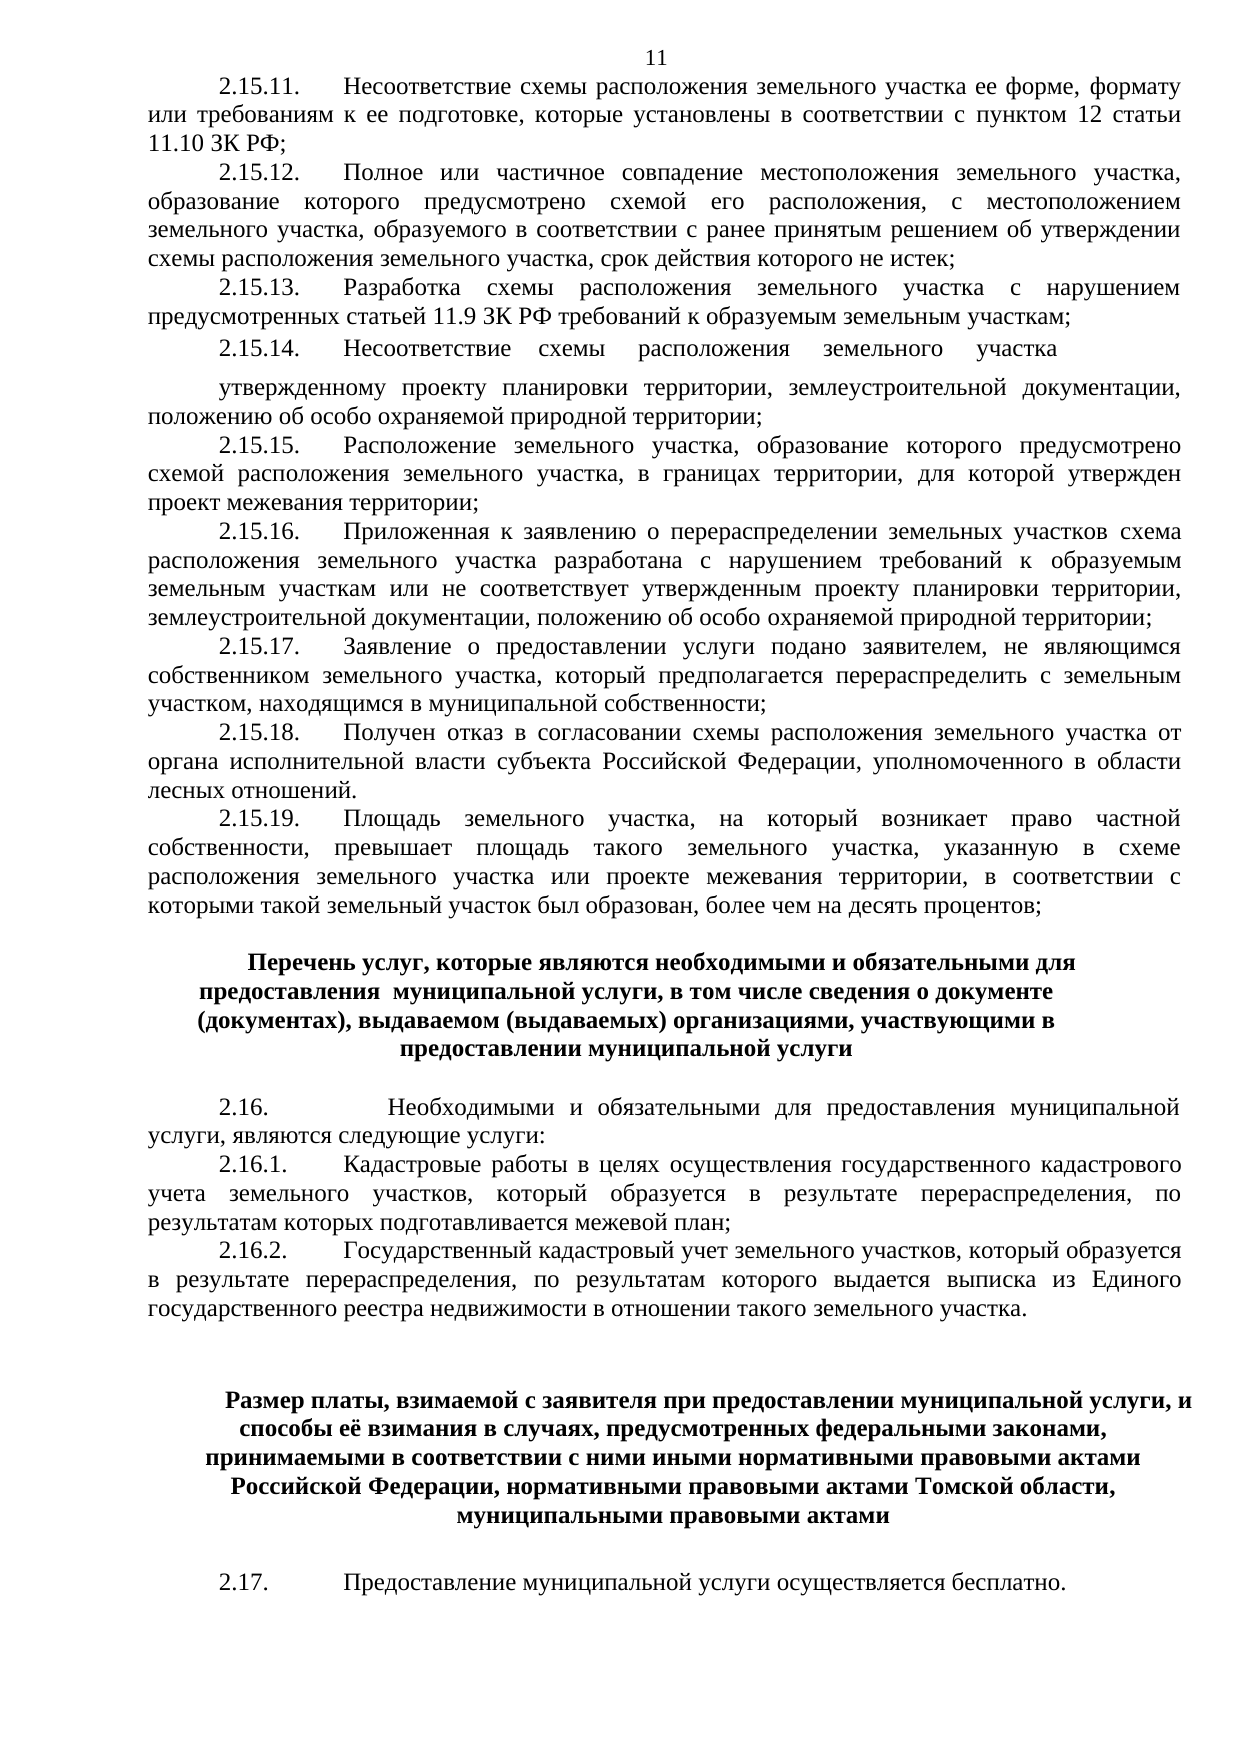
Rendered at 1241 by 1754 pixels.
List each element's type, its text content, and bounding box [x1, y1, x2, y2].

list Разработка схемы расположения земельного участка с нарушением предусмотренных статьей 11.9 ЗК РФ требований к образуемым земельным участкам; [148, 272, 1181, 329]
list Приложенная к заявлению о перераспределении земельных участков схема расположения земельного участка разработана с нарушением требований к образуемым земельным участкам или не соответствует утвержденным проекту планировки территории, землеустроительной документации, положению об особо охраняемой природной территории; [148, 516, 1181, 631]
list Государственный кадастровый учет земельного участков, который образуется в результате перераспределения, по результатам которого выдается выписка из Единого государственного реестра недвижимости в отношении такого земельного участка. [148, 1236, 1182, 1322]
list Заявление о предоставлении услуги подано заявителем, не являющимся собственником земельного участка, который предполагается перераспределить с земельным участком, находящимся в муниципальной собственности; [148, 631, 1181, 717]
list Расположение земельного участка, образование которого предусмотрено схемой расположения земельного участка, в границах территории, для которой утвержден проект межевания территории; [148, 430, 1181, 516]
list Площадь земельного участка, на который возникает право частной собственности, превышает площадь такого земельного участка, указанную в схеме расположения земельного участка или проекте межевания территории, в соответствии с которыми такой земельный участок был образован, более чем на десять процентов; [148, 803, 1181, 918]
list Несоответствие схемы расположения земельного участка [148, 329, 1198, 363]
list Несоответствие схемы расположения земельного участка ее форме, формату или требованиям к ее подготовке, которые установлены в соответствии с пунктом 12 статьи 11.10 ЗК РФ; [148, 71, 1181, 157]
list Предоставление муниципальной услуги осуществляется бесплатно. [148, 1567, 1198, 1596]
text Перечень услуг, которые являются необходимыми и обязательными для предоставления муниципальной услуги, в том числе сведения о документе (документах), выдаваемом (выдаваемых) организациями, участвующими в предоставлении муниципальной услуги [148, 947, 1105, 1062]
list Кадастровые работы в целях осуществления государственного кадастрового учета земельного участков, который образуется в результате перераспределения, по результатам которых подготавливается межевой план; [148, 1149, 1182, 1236]
text утвержденному проекту планировки территории, землеустроительной документации, положению об особо охраняемой природной территории; [148, 372, 1181, 430]
list Полное или частичное совпадение местоположения земельного участка, образование которого предусмотрено схемой его расположения, с местоположением земельного участка, образуемого в соответствии с ранее принятым решением об утверждении схемы расположения земельного участка, срок действия которого не истек; [148, 157, 1181, 272]
list Получен отказ в согласовании схемы расположения земельного участка от органа исполнительной власти субъекта Российской Федерации, уполномоченного в области лесных отношений. [148, 717, 1181, 803]
list Необходимыми и обязательными для предоставления муниципальной услуги, являются следующие услуги: [148, 1092, 1181, 1149]
text Размер платы, взимаемой с заявителя при предоставлении муниципальной услуги, и способы её взимания в случаях, предусмотренных федеральными законами, принимаемыми в соответствии с ними иными нормативными правовыми актами Российской Федерации, нормативными правовыми актами Томской области, муниципальными правовыми актами [148, 1385, 1198, 1528]
